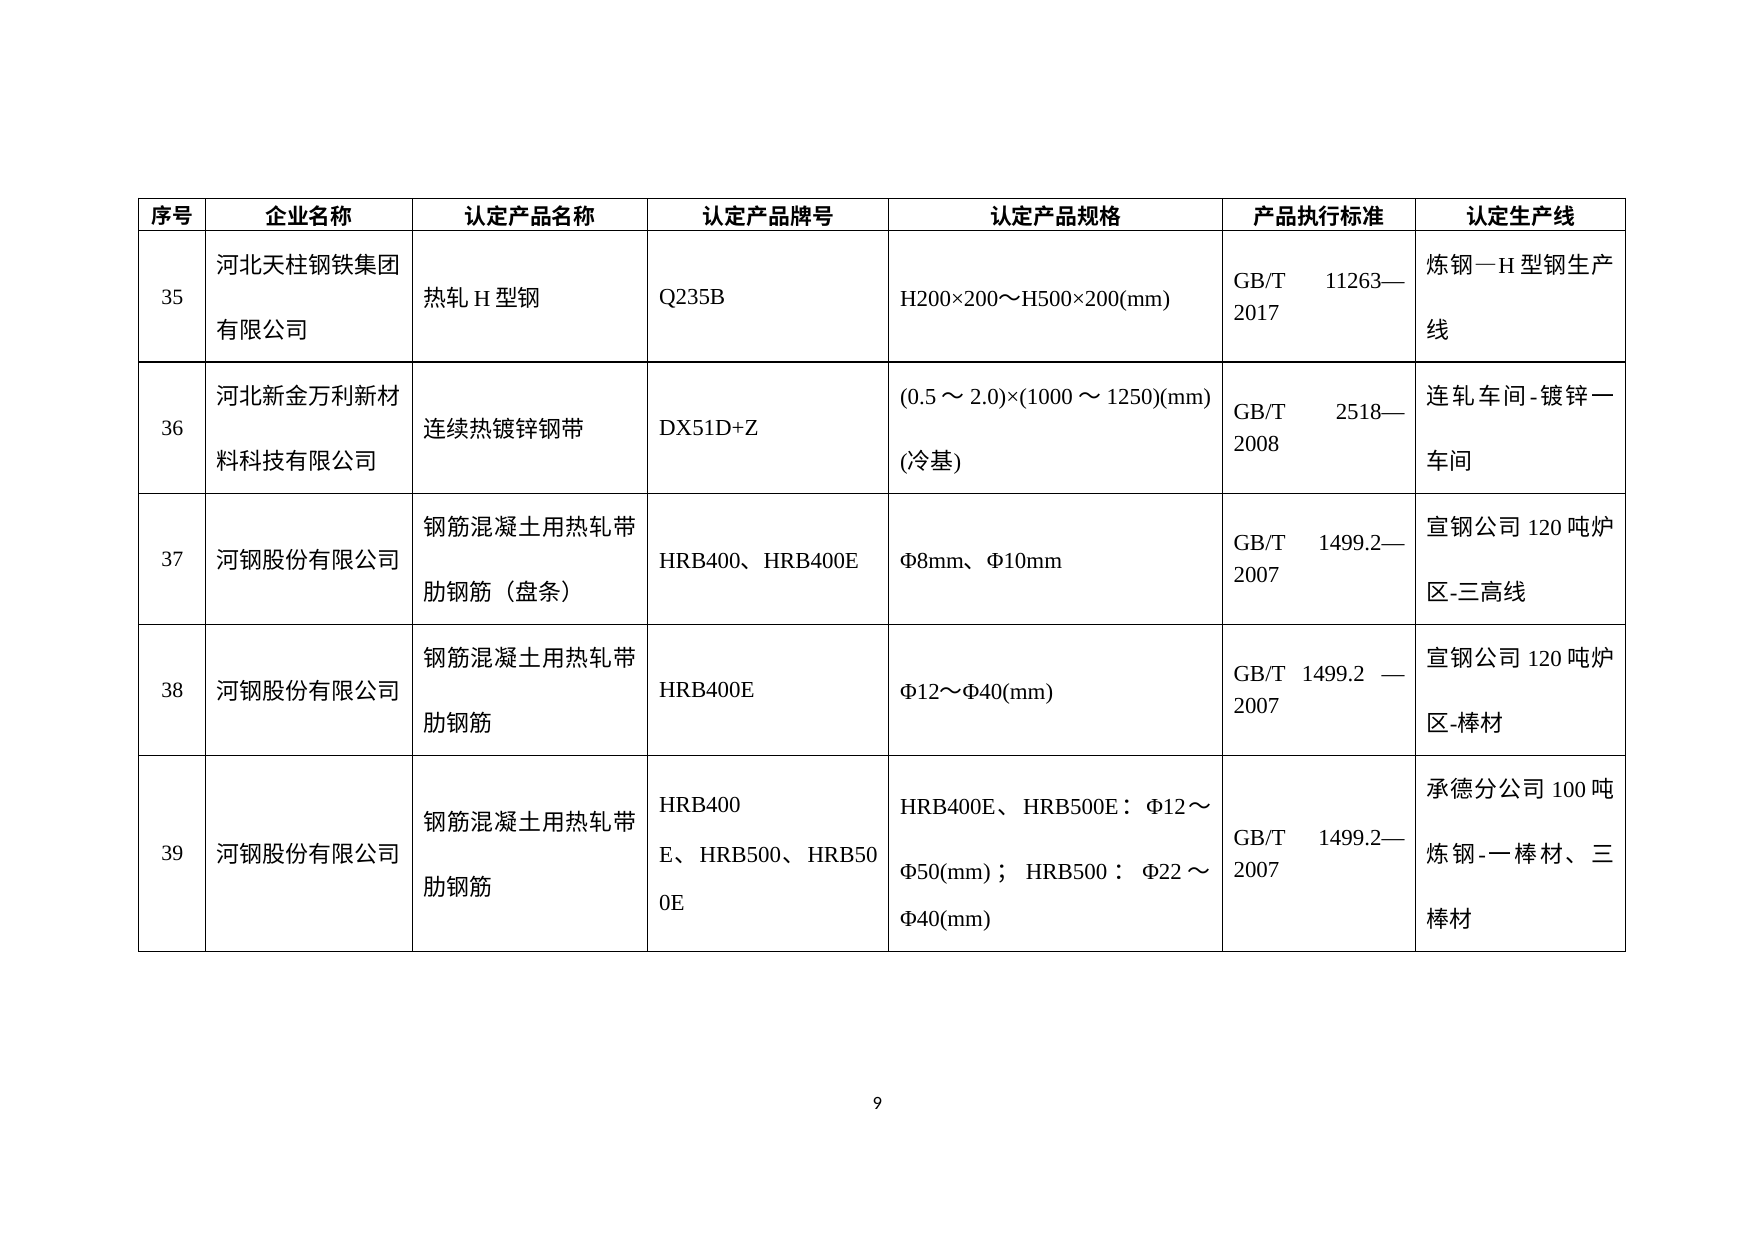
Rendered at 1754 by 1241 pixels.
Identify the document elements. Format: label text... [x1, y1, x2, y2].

table_cell HRB400E、HRB500、HRB500E [648, 756, 888, 951]
table_header 认定产品名称 [413, 199, 647, 230]
table_cell GB/T 1499.2—2007 [1223, 494, 1415, 623]
table_cell (0.5～2.0)×(1000～1250)(mm)(冷基) [889, 363, 1222, 492]
table_cell 39 [139, 756, 205, 951]
table_header 产品执行标准 [1223, 199, 1415, 230]
table_cell 36 [139, 363, 205, 492]
table_cell HRB400E、HRB500E：Φ12～Φ50(mm)；HRB500：Φ22～Φ40(mm) [889, 756, 1222, 951]
table_cell 河北新金万利新材料科技有限公司 [206, 363, 412, 492]
table_header 认定产品牌号 [648, 199, 888, 230]
table_cell H200×200～H500×200(mm) [889, 231, 1222, 361]
table_cell 钢筋混凝土用热轧带肋钢筋 [413, 756, 647, 951]
table_cell Φ12～Φ40(mm) [889, 625, 1222, 754]
table_cell 37 [139, 494, 205, 623]
table_cell HRB400E [648, 625, 888, 754]
table_cell GB/T 11263—2017 [1223, 231, 1415, 361]
table_header 企业名称 [206, 199, 412, 230]
table_cell 河钢股份有限公司 [206, 625, 412, 754]
table_cell 河钢股份有限公司 [206, 494, 412, 623]
table_cell 35 [139, 231, 205, 361]
table_header 序号 [139, 199, 205, 230]
table_cell 炼钢—H型钢生产线 [1416, 231, 1625, 361]
table_cell HRB400、HRB400E [648, 494, 888, 623]
table_cell 38 [139, 625, 205, 754]
table_cell Φ8mm、Φ10mm [889, 494, 1222, 623]
table_header 认定生产线 [1416, 199, 1625, 230]
table_cell GB/T 1499.2 —2007 [1223, 625, 1415, 754]
table_cell DX51D+Z [648, 363, 888, 492]
table_cell 热轧H型钢 [413, 231, 647, 361]
table_cell Q235B [648, 231, 888, 361]
table_header 认定产品规格 [889, 199, 1222, 230]
table_cell 宣钢公司120吨炉区-棒材 [1416, 625, 1625, 754]
table_cell 连轧车间-镀锌一车间 [1416, 363, 1625, 492]
table_cell GB/T 1499.2—2007 [1223, 756, 1415, 951]
table_cell 钢筋混凝土用热轧带肋钢筋（盘条） [413, 494, 647, 623]
table_cell 钢筋混凝土用热轧带肋钢筋 [413, 625, 647, 754]
table_cell GB/T 2518—2008 [1223, 363, 1415, 492]
table_cell 河钢股份有限公司 [206, 756, 412, 951]
table_cell 承德分公司100吨炼钢-一棒材、三棒材 [1416, 756, 1625, 951]
table_cell 连续热镀锌钢带 [413, 363, 647, 492]
table_cell 宣钢公司120吨炉区-三高线 [1416, 494, 1625, 623]
table_cell 河北天柱钢铁集团有限公司 [206, 231, 412, 361]
